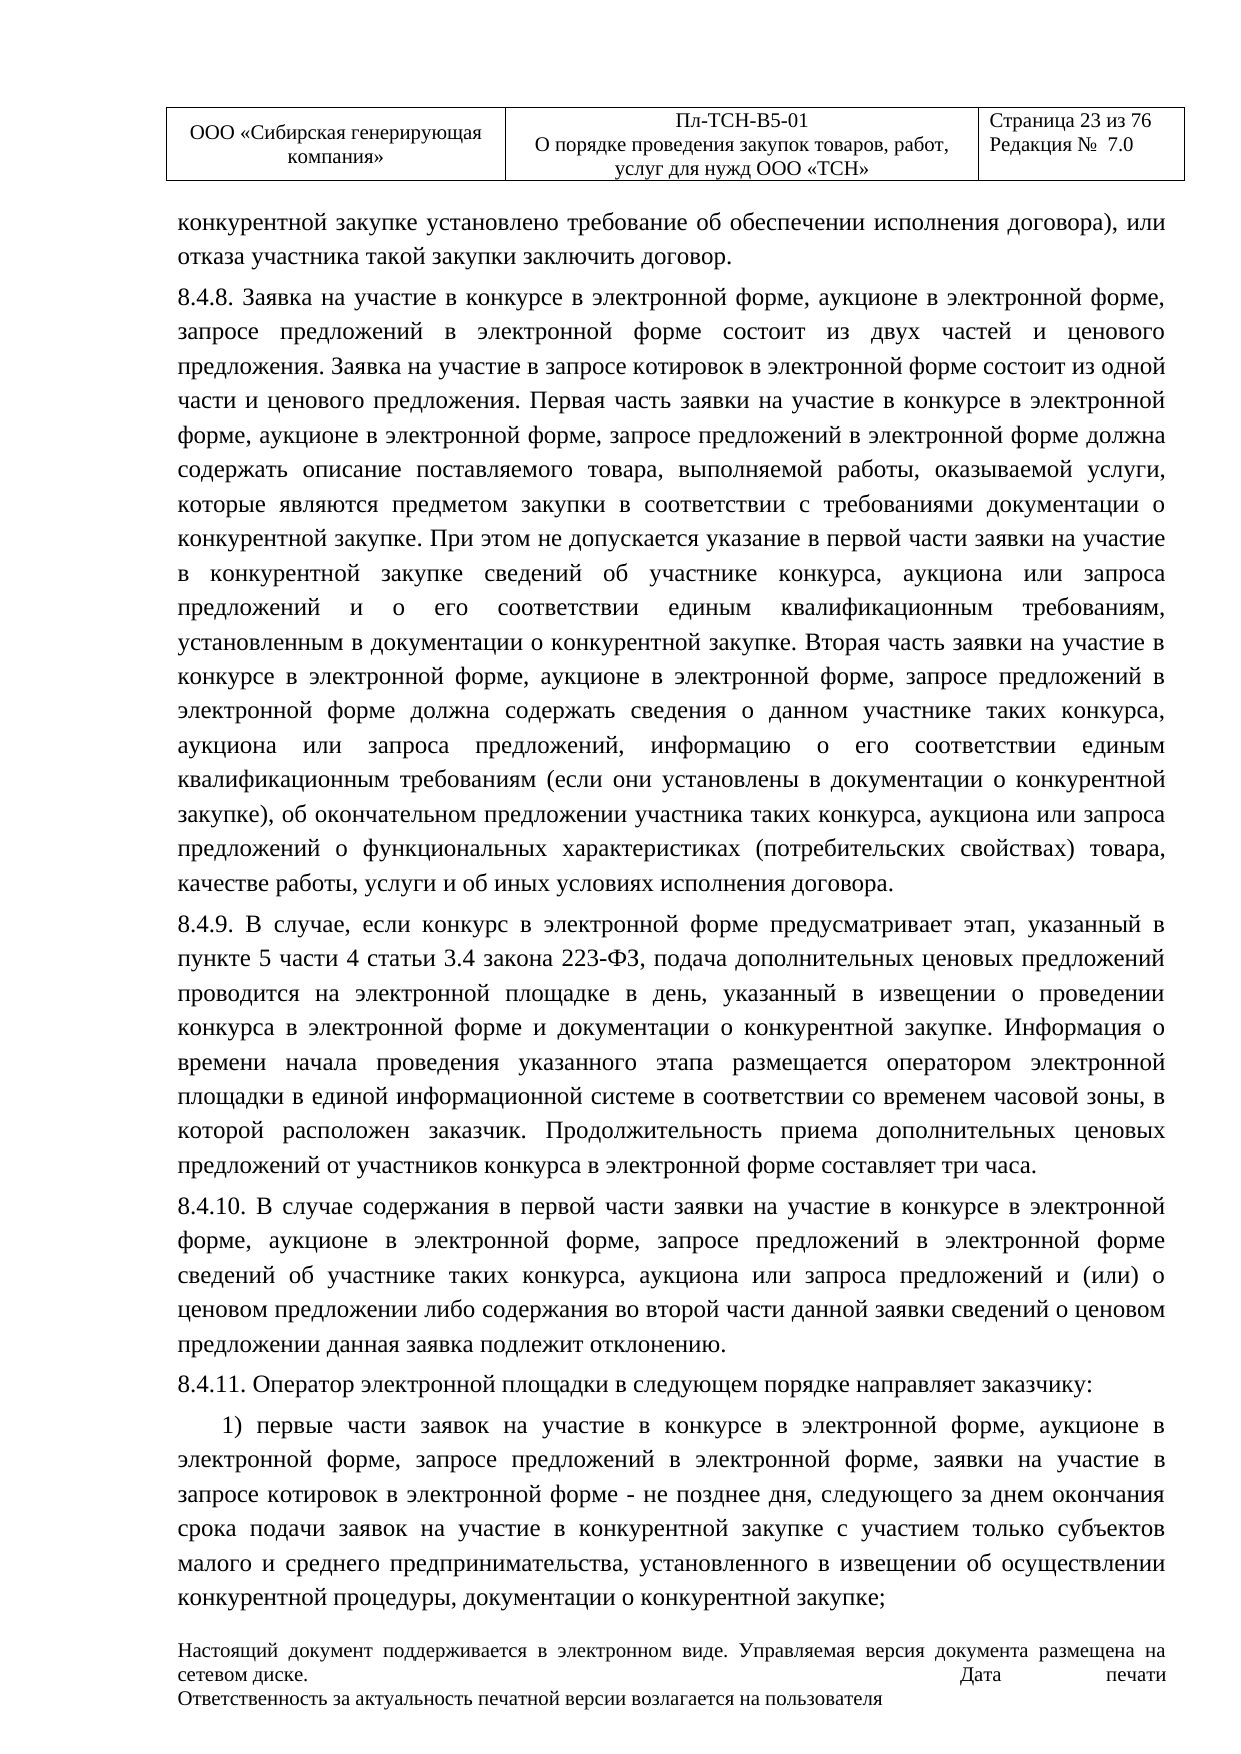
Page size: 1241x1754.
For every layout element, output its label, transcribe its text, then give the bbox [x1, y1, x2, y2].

subtitle 8.4.8. Заявка на участие в конкурсе в электронной форме, аукционе в электронной форме, запросе предложений в электронной форме состоит из двух частей и ценового предложения. Заявка на участие в запросе котировок в электронной форме состоит из одной части и ценового предложения. Первая часть заявки на участие в конкурсе в электронной форме, аукционе в электронной форме, запросе предложений в электронной форме должна содержать описание поставляемого товара, выполняемой работы, оказываемой услуги, которые являются предметом закупки в соответствии с требованиями документации о конкурентной закупке. При этом не допускается указание в первой части заявки на участие в конкурентной закупке сведений об участнике конкурса, аукциона или запроса предложений и о его соответствии единым квалификационным требованиям, установленным в документации о конкурентной закупке. Вторая часть заявки на участие в конкурсе в электронной форме, аукционе в электронной форме, запросе предложений в электронной форме должна содержать сведения о данном участнике таких конкурса, аукциона или запроса предложений, информацию о его соответствии единым квалификационным требованиям (если они установлены в документации о конкурентной закупке), об окончательном предложении участника таких конкурса, аукциона или запроса предложений о функциональных характеристиках (потребительских свойствах) товара, качестве работы, услуги и об иных условиях исполнения договора. [177, 282, 1166, 897]
subtitle 8.4.9. В случае, если конкурс в электронной форме предусматривает этап, указанный в пункте 5 части 4 статьи 3.4 закона 223-ФЗ, подача дополнительных ценовых предложений проводится на электронной площадке в день, указанный в извещении о проведении конкурса в электронной форме и документации о конкурентной закупке. Информация о времени начала проведения указанного этапа размещается оператором электронной площадки в единой информационной системе в соответствии со временем часовой зоны, в которой расположен заказчик. Продолжительность приема дополнительных ценовых предложений от участников конкурса в электронной форме составляет три часа. [177, 909, 1166, 1179]
subtitle 8.4.10. В случае содержания в первой части заявки на участие в конкурсе в электронной форме, аукционе в электронной форме, запросе предложений в электронной форме сведений об участнике таких конкурса, аукциона или запроса предложений и (или) о ценовом предложении либо содержания во второй части данной заявки сведений о ценовом предложении данная заявка подлежит отклонению. [177, 1191, 1166, 1357]
subtitle 1) первые части заявок на участие в конкурсе в электронной форме, аукционе в электронной форме, запросе предложений в электронной форме, заявки на участие в запросе котировок в электронной форме - не позднее дня, следующего за днем окончания срока подачи заявок на участие в конкурентной закупке с участием только субъектов малого и среднего предпринимательства, установленного в извещении об осуществлении конкурентной процедуры, документации о конкурентной закупке; [177, 1410, 1166, 1611]
subtitle 8.4.11. Оператор электронной площадки в следующем порядке направляет заказчику: [177, 1369, 1166, 1398]
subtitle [177, 207, 1166, 270]
